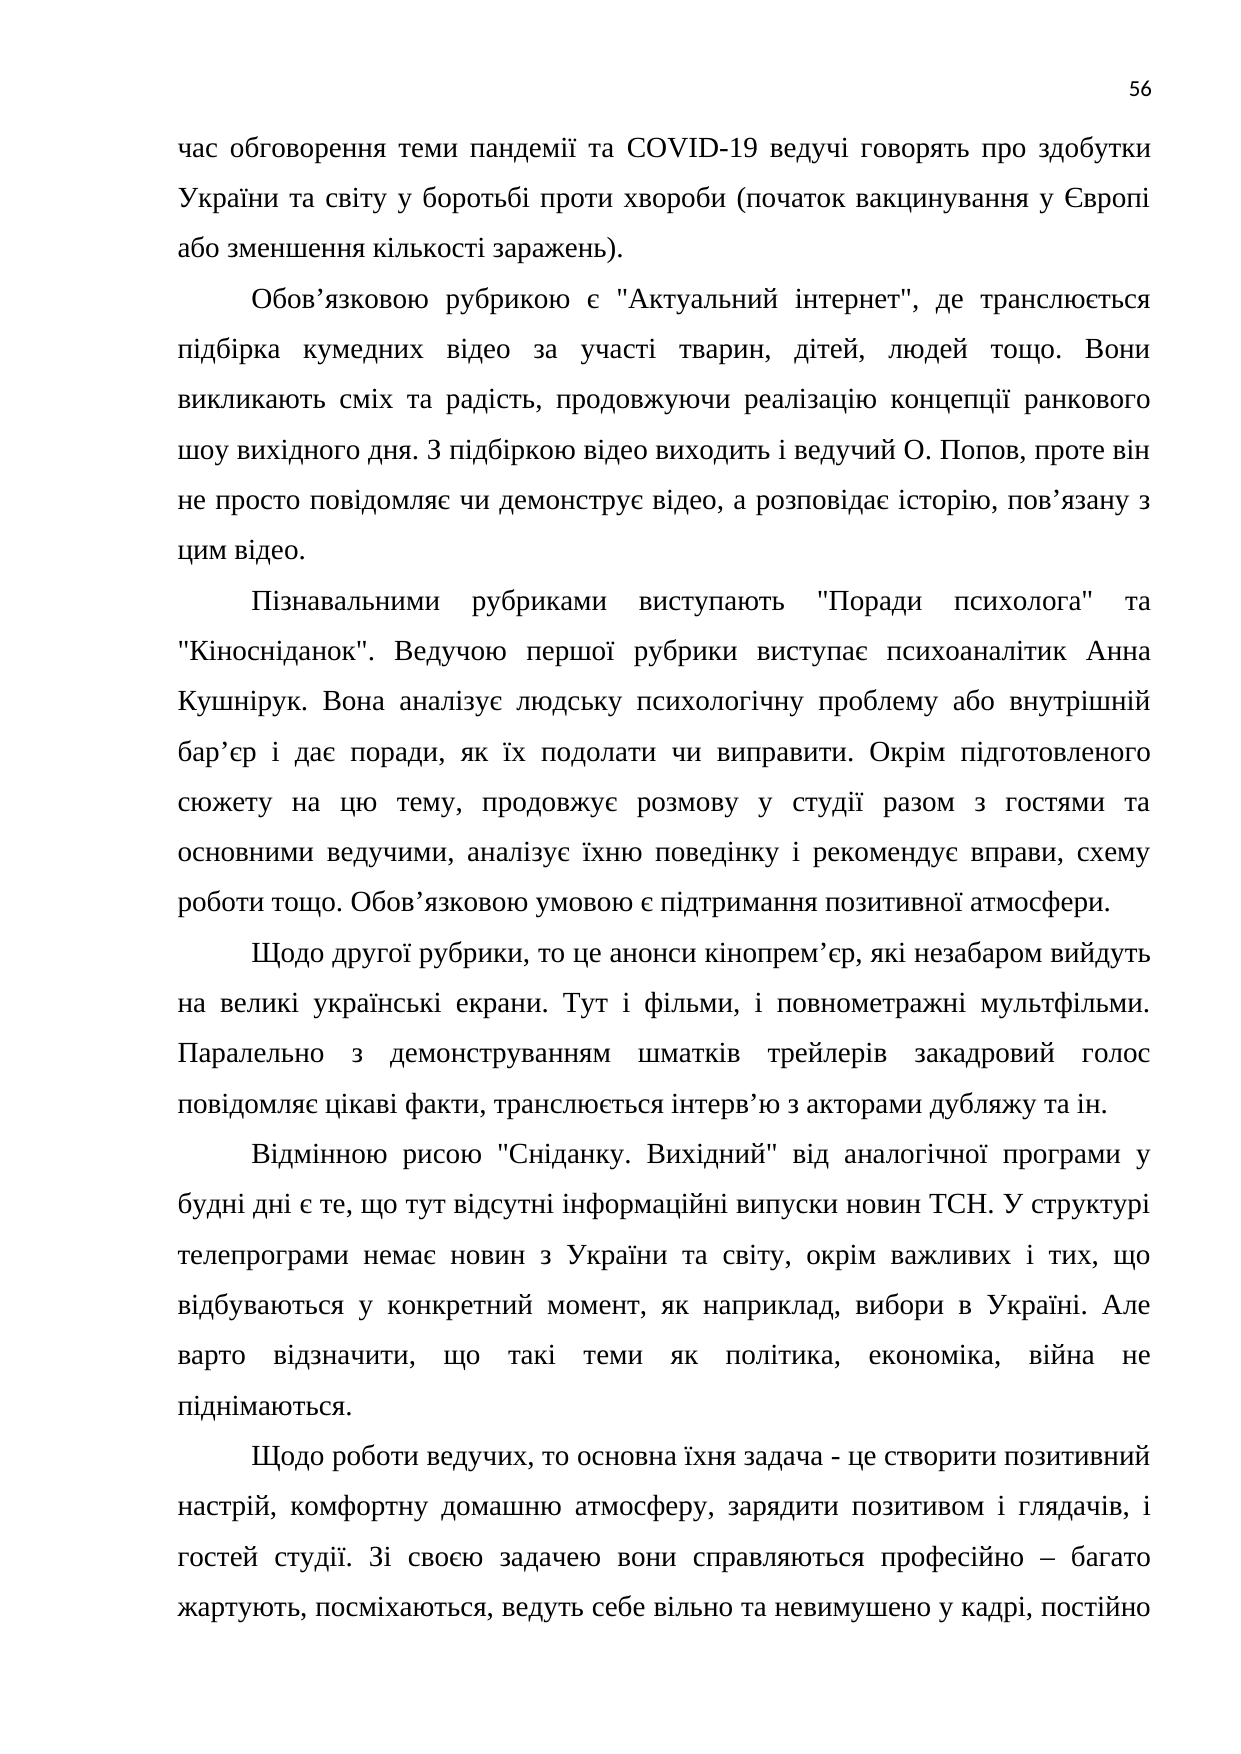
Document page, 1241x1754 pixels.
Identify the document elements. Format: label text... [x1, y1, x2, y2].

text Пізнавальними рубриками виступають "Поради психолога" та "Кіносніданок". Ведучою першої рубрики виступає психоаналітик Анна Кушнірук. Вона аналізує людську психологічну проблему або внутрішній бар’єр і дає поради, як їх подолати чи виправити. Окрім підготовленого сюжету на цю тему, продовжує розмову у студії разом з гостями та основними ведучими, аналізує їхню поведінку і рекомендує вправи, схему роботи тощо. Обов’язковою умовою є підтримання позитивної атмосфери. [177, 583, 1152, 918]
text Щодо другої рубрики, то це анонси кінопрем’єр, які незабаром вийдуть на великі українські екрани. Тут і фільми, і повнометражні мультфільми. Паралельно з демонструванням шматків трейлерів закадровий голос повідомляє цікаві факти, транслюється інтерв’ю з акторами дубляжу та ін. [177, 935, 1152, 1119]
text Відмінною рисою "Сніданку. Вихідний" від аналогічної програми у будні дні є те, що тут відсутні інформаційні випуски новин ТСН. У структурі телепрограми немає новин з України та світу, окрім важливих і тих, що відбуваються у конкретний момент, як наприклад, вибори в Україні. Але варто відзначити, що такі теми як політика, економіка, війна не піднімаються. [177, 1136, 1152, 1421]
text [177, 130, 1152, 264]
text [177, 1438, 1152, 1622]
text Обов’язковою рубрикою є "Актуальний інтернет", де транслюється підбірка кумедних відео за участі тварин, дітей, людей тощо. Вони викликають сміх та радість, продовжуючи реалізацію концепції ранкового шоу вихідного дня. З підбіркою відео виходить і ведучий О. Попов, проте він не просто повідомляє чи демонструє відео, а розповідає історію, пов’язану з цим відео. [177, 281, 1152, 566]
